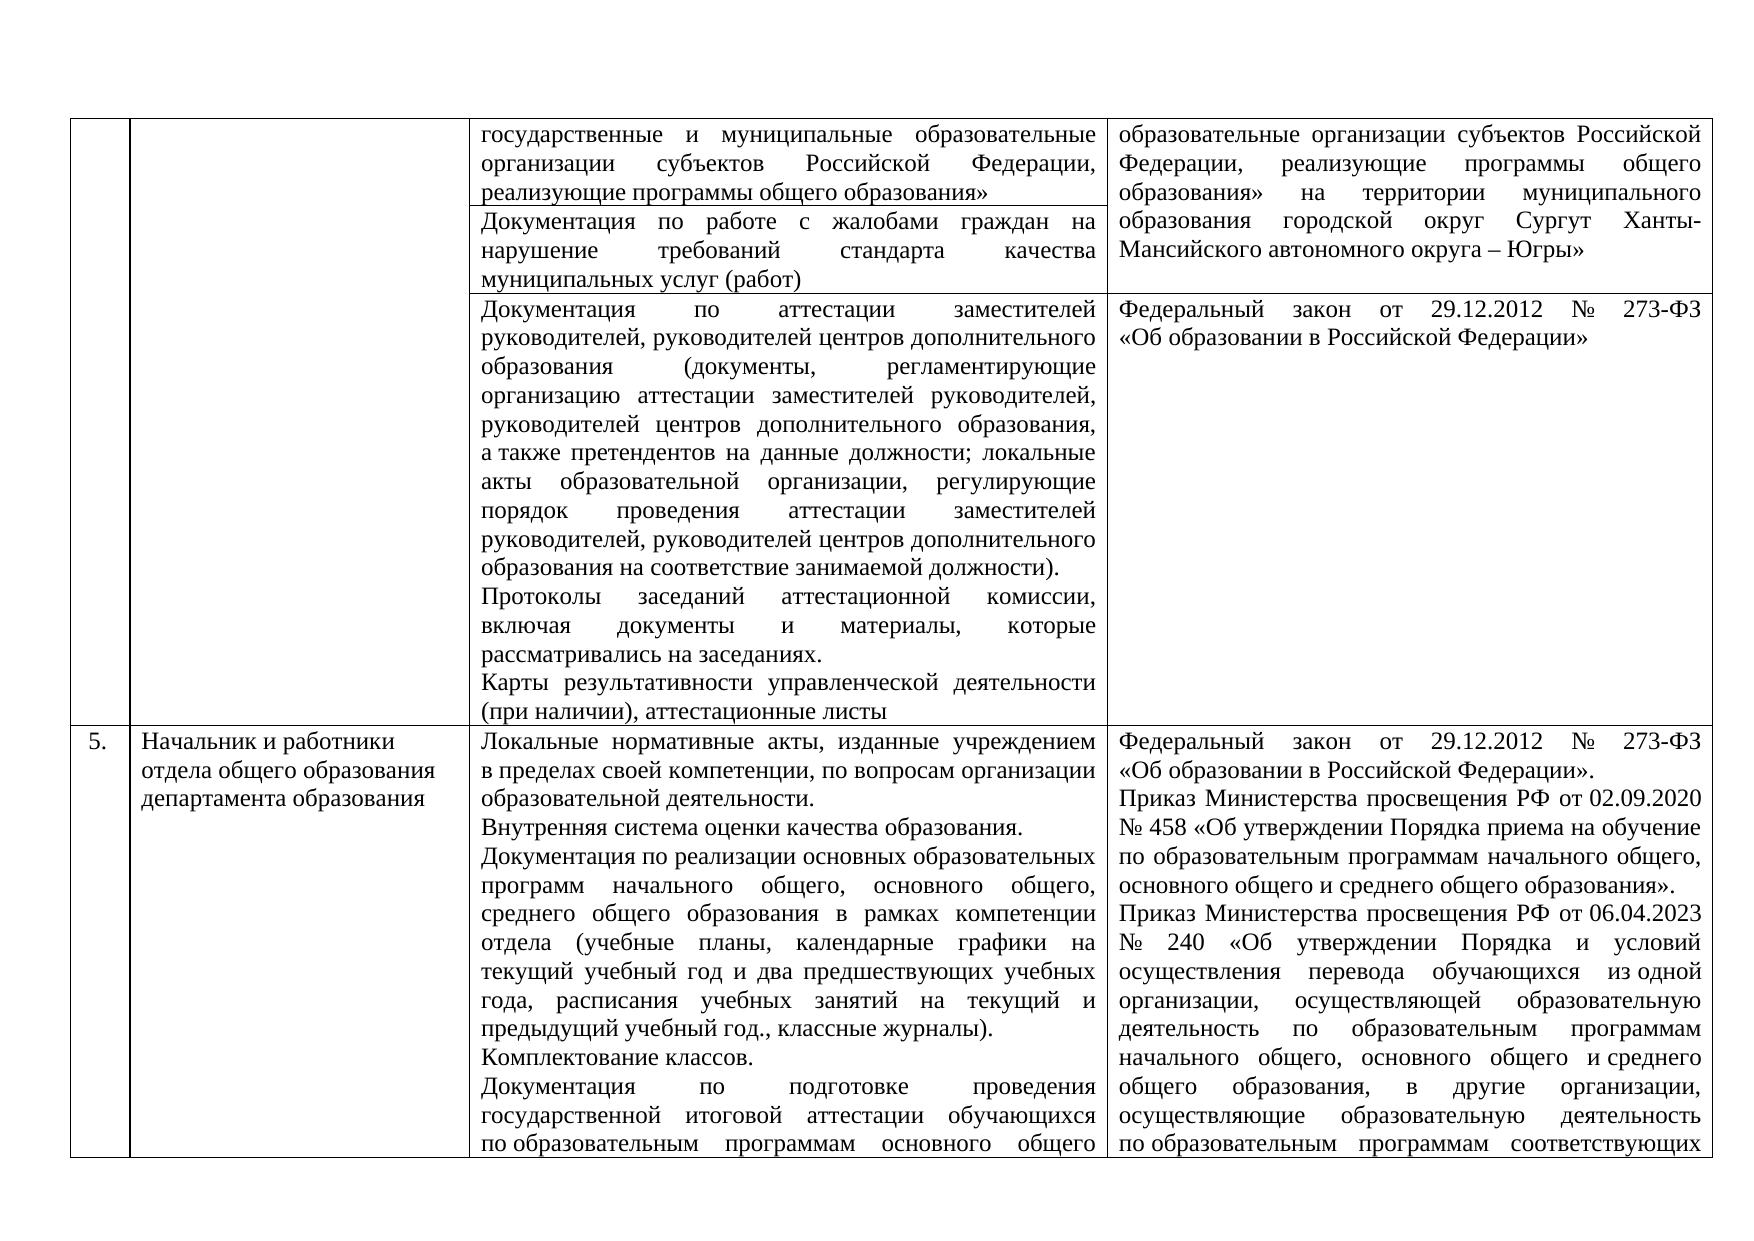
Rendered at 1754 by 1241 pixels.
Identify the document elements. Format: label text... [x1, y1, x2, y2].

table_cell Документация по аттестации заместителей руководителей, руководителей центров дополнительного образования (документы, регламентирующие организацию аттестации заместителей руководителей, руководителей центров дополнительного образования, а также претендентов на данные должности; локальные акты образовательной организации, регулирующие порядок проведения аттестации заместителей руководителей, руководителей центров дополнительного образования на соответствие занимаемой должности). Протоколы заседаний аттестационной комиссии, включая документы и материалы, которые рассматривались на заседаниях. Карты результативности управленческой деятельности (при наличии), аттестационные листы [470, 294, 1107, 725]
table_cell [1108, 726, 1712, 1157]
table_cell Федеральный закон от 29.12.2012 № 273-ФЗ «Об образовании в Российской Федерации» [1108, 294, 1712, 725]
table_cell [131, 726, 469, 1157]
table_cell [470, 119, 1107, 205]
table_cell [71, 726, 129, 1157]
table_cell Документация по работе с жалобами граждан на нарушение требований стандарта качества муниципальных услуг (работ) [470, 206, 1107, 293]
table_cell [470, 726, 1107, 1157]
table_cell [1108, 119, 1712, 293]
